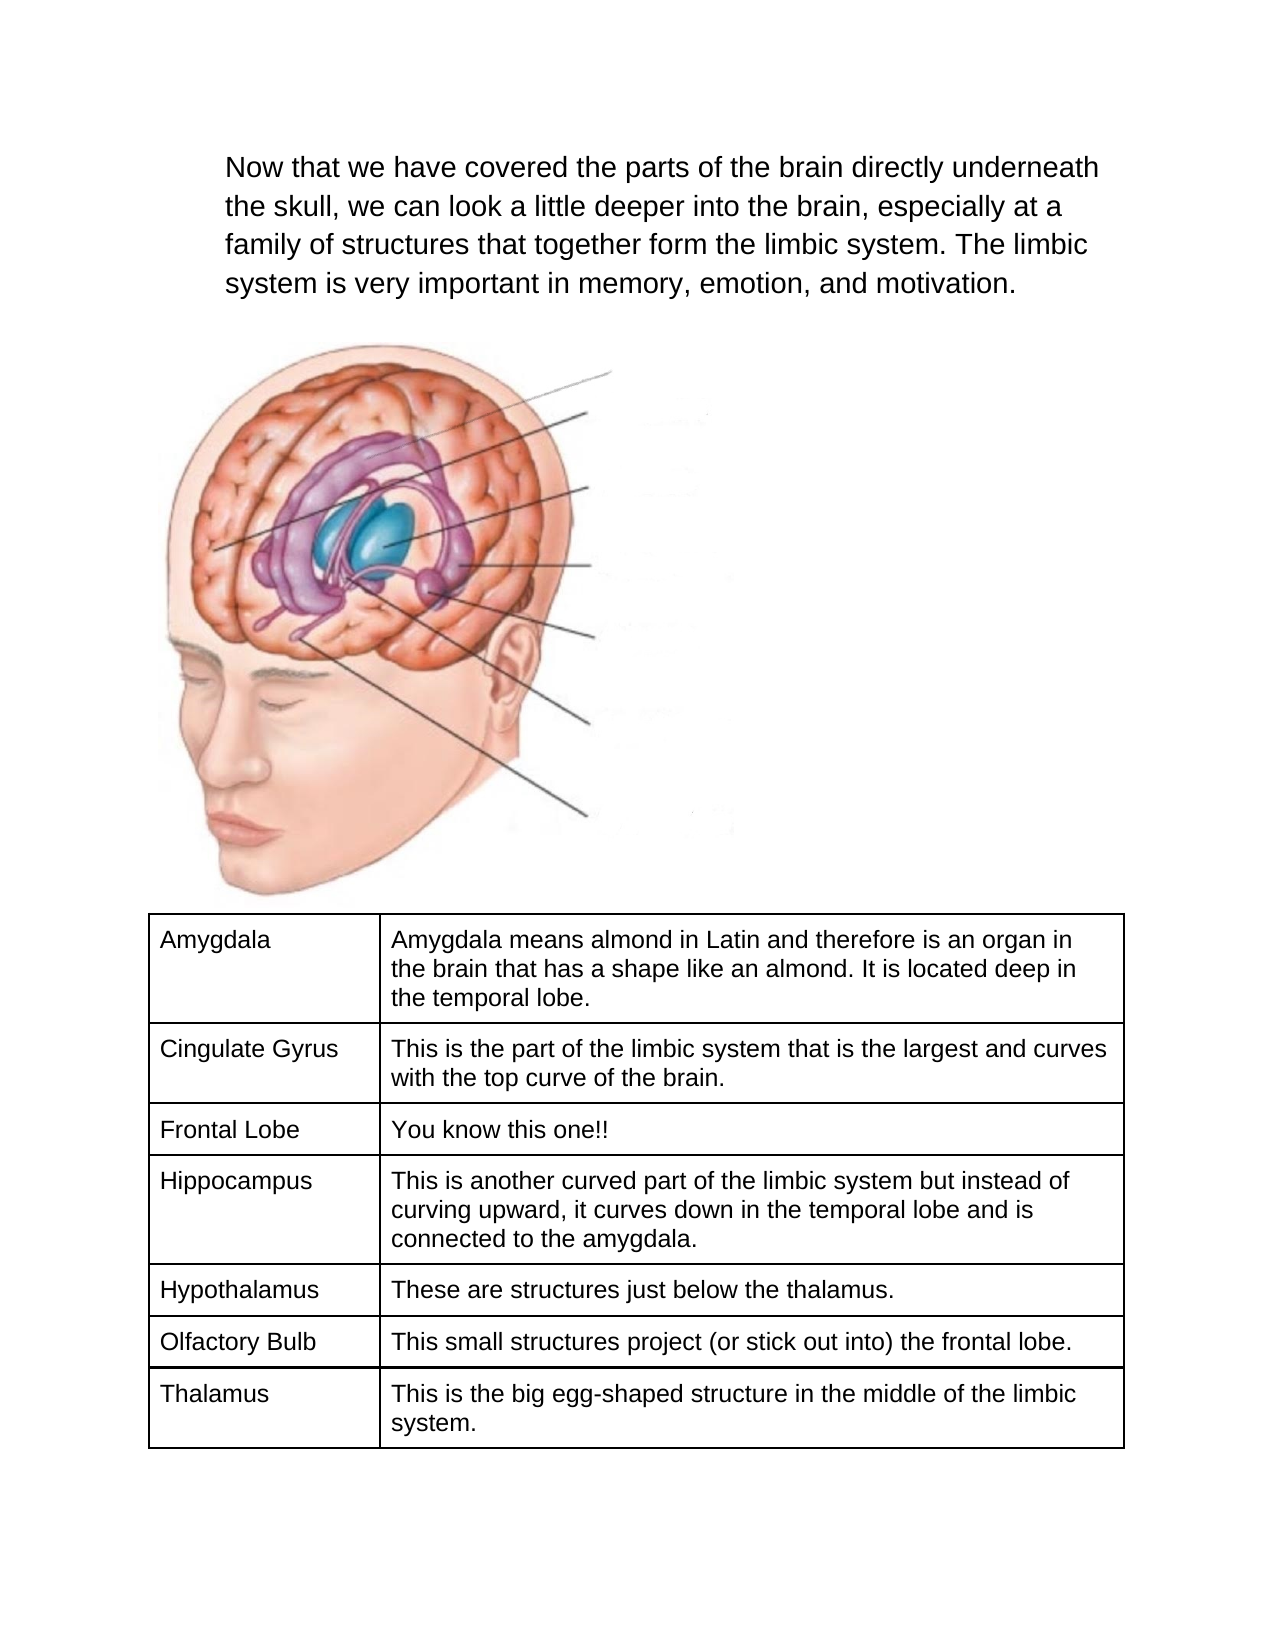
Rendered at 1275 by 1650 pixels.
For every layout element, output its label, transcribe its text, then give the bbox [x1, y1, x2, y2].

table_header Amygdala [150, 915, 379, 1022]
table_cell You know this one!! [381, 1104, 1123, 1154]
table_header Amygdala means almond in Latin and therefore is an organ in the brain that has a shape like an almond. It is located deep in the temporal lobe. [381, 915, 1123, 1022]
table_cell Olfactory Bulb [150, 1317, 379, 1366]
table_cell Cingulate Gyrus [150, 1024, 379, 1102]
table_cell This small structures project (or stick out into) the frontal lobe. [381, 1317, 1123, 1366]
table_cell Thalamus [150, 1369, 379, 1447]
text Now that we have covered the parts of the brain directly underneath the skull, we can look a little deeper into the brain, especially at a family of structures that together form the limbic system. The limbic system is very important in memory, emotion, and motivation. [225, 150, 1125, 299]
table_cell Hippocampus [150, 1156, 379, 1263]
table_cell This is the big egg-shaped structure in the middle of the limbic system. [381, 1369, 1123, 1447]
table_cell This is another curved part of the limbic system but instead of curving upward, it curves down in the temporal lobe and is connected to the amygdala. [381, 1156, 1123, 1263]
table_cell Frontal Lobe [150, 1104, 379, 1154]
table_cell This is the part of the limbic system that is the largest and curves with the top curve of the brain. [381, 1024, 1123, 1102]
picture [158, 342, 734, 908]
table_cell These are structures just below the thalamus. [381, 1265, 1123, 1315]
table_cell Hypothalamus [150, 1265, 379, 1315]
